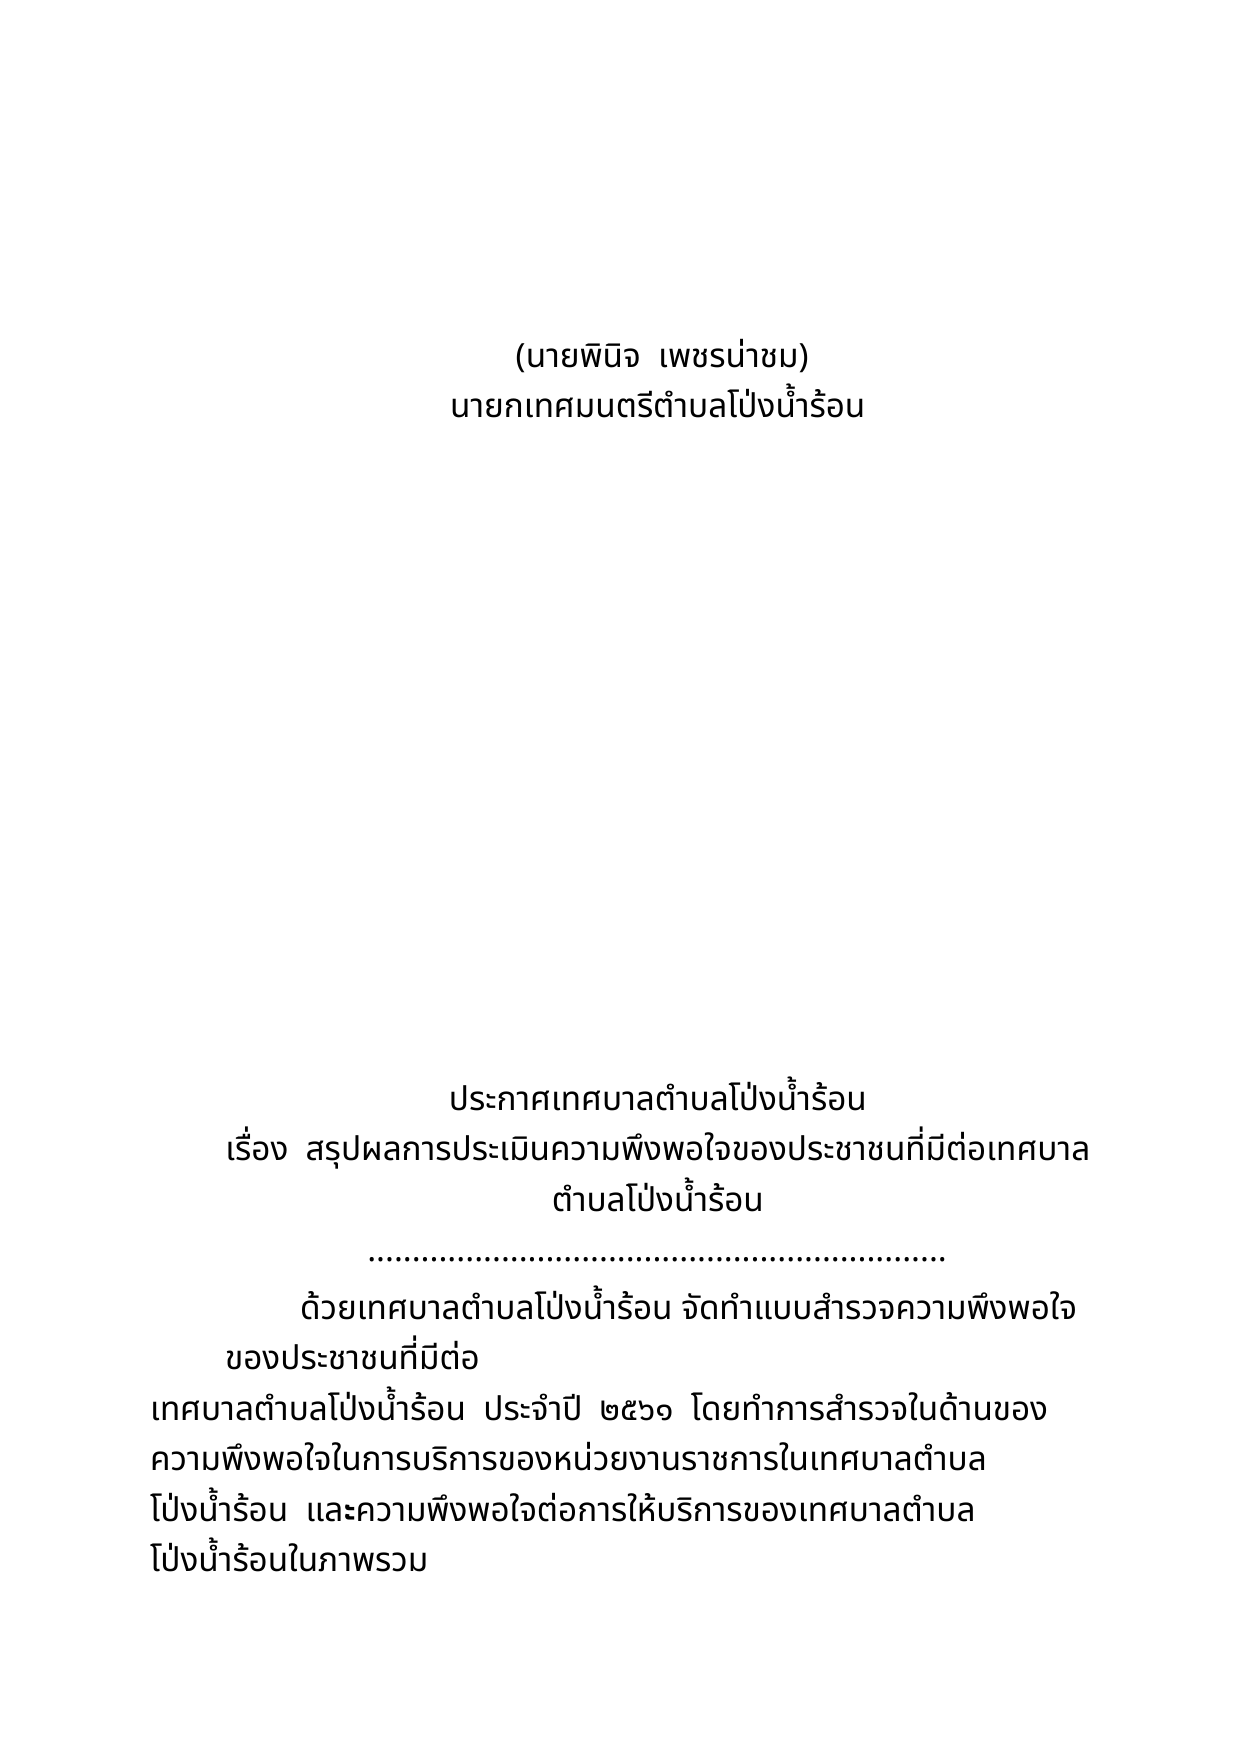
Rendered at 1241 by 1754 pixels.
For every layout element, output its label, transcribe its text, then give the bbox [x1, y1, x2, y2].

text เทศบาลตำบลโป่งน้ำร้อน ประจำปี ๒๕๖๑ โดยทำการสำรวจในด้านของความพึงพอใจในการบริการของหน่วยงานราชการในเทศบาลตำบลโป่งน้ำร้อน และความพึงพอใจต่อการให้บริการของเทศบาลตำบล โป่งน้ำร้อนในภาพรวม [150, 1385, 1090, 1586]
list (นายพินิจ เพชรน่าชม) [225, 332, 1090, 382]
list ................................................................. [225, 1226, 1090, 1271]
list ประกาศเทศบาลตำบลโป่งน้ำร้อน [225, 1075, 1090, 1125]
text ด้วยเทศบาลตำบลโป่งน้ำร้อน จัดทำแบบสำรวจความพึงพอใจของประชาชนที่มีต่อ [225, 1284, 1090, 1385]
list เรื่อง สรุปผลการประเมินความพึงพอใจของประชาชนที่มีต่อเทศบาลตำบลโป่งน้ำร้อน [225, 1125, 1090, 1226]
list นายกเทศมนตรีตำบลโป่งน้ำร้อน [225, 382, 1090, 433]
